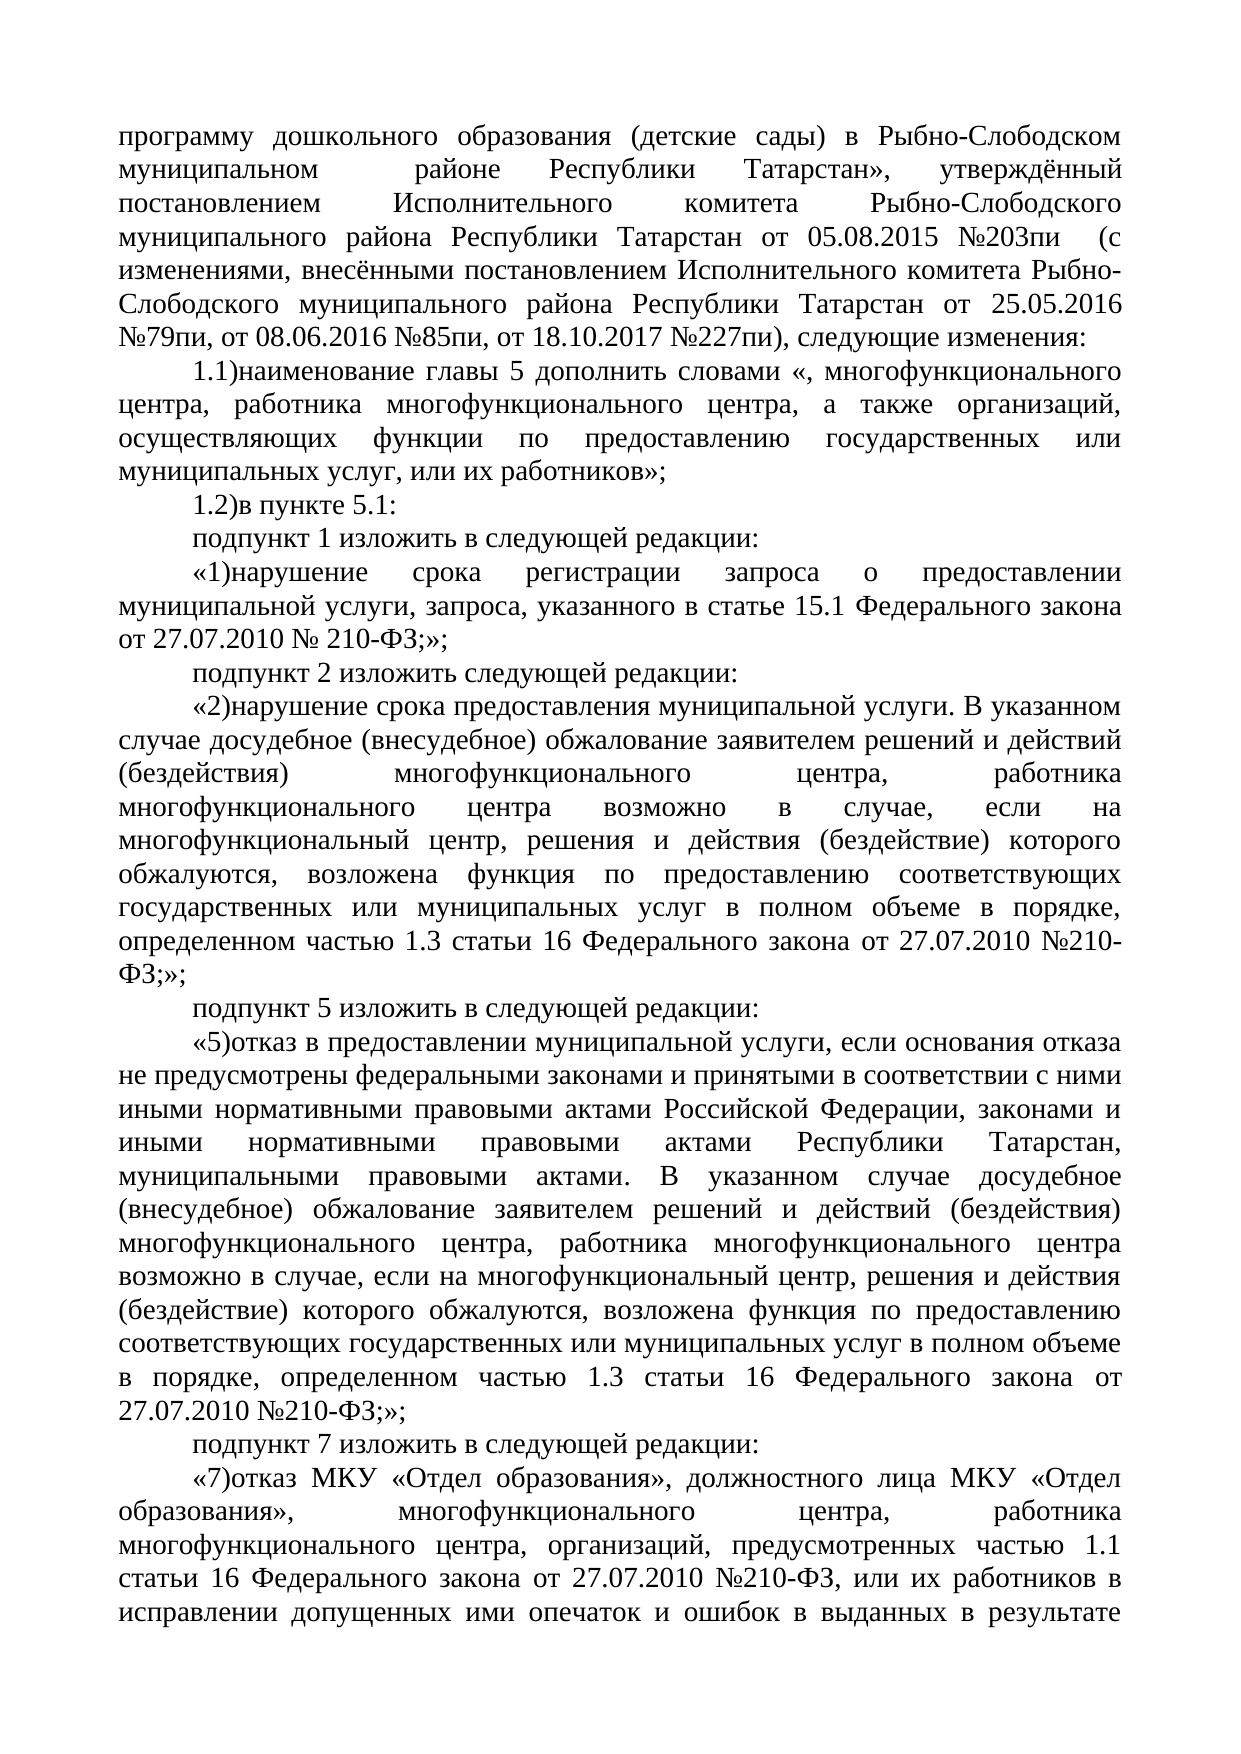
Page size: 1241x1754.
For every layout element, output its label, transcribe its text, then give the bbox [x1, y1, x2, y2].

text подпункт 1 изложить в следующей редакции: [118, 521, 1122, 554]
text «5)отказ в предоставлении муниципальной услуги, если основания отказа не предусмотрены федеральными законами и принятыми в соответствии с ними иными нормативными правовыми актами Российской Федерации, законами и иными нормативными правовыми актами Республики Татарстан, муниципальными правовыми актами. В указанном случае досудебное (внесудебное) обжалование заявителем решений и действий (бездействия) многофункционального центра, работника многофункционального центра возможно в случае, если на многофункциональный центр, решения и действия (бездействие) которого обжалуются, возложена функция по предоставлению соответствующих государственных или муниципальных услуг в полном объеме в порядке, определенном частью 1.3 статьи 16 Федерального закона от 27.07.2010 №210-ФЗ;»; [118, 1024, 1122, 1426]
text «2)нарушение срока предоставления муниципальной услуги. В указанном случае досудебное (внесудебное) обжалование заявителем решений и действий (бездействия) многофункционального центра, работника многофункционального центра возможно в случае, если на многофункциональный центр, решения и действия (бездействие) которого обжалуются, возложена функция по предоставлению соответствующих государственных или муниципальных услуг в полном объеме в порядке, определенном частью 1.3 статьи 16 Федерального закона от 27.07.2010 №210-ФЗ;»; [118, 688, 1122, 990]
text подпункт 2 изложить следующей редакции: [118, 655, 1122, 688]
text 1.2)в пункте 5.1: [118, 487, 1122, 521]
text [118, 118, 1122, 353]
text подпункт 5 изложить в следующей редакции: [118, 990, 1122, 1024]
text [118, 1460, 1122, 1627]
text «1)нарушение срока регистрации запроса о предоставлении муниципальной услуги, запроса, указанного в статье 15.1 Федерального закона от 27.07.2010 № 210-ФЗ;»; [118, 554, 1122, 655]
text подпункт 7 изложить в следующей редакции: [118, 1426, 1122, 1460]
text 1.1)наименование главы 5 дополнить словами «, многофункционального центра, работника многофункционального центра, а также организаций, осуществляющих функции по предоставлению государственных или муниципальных услуг, или их работников»; [118, 353, 1122, 487]
